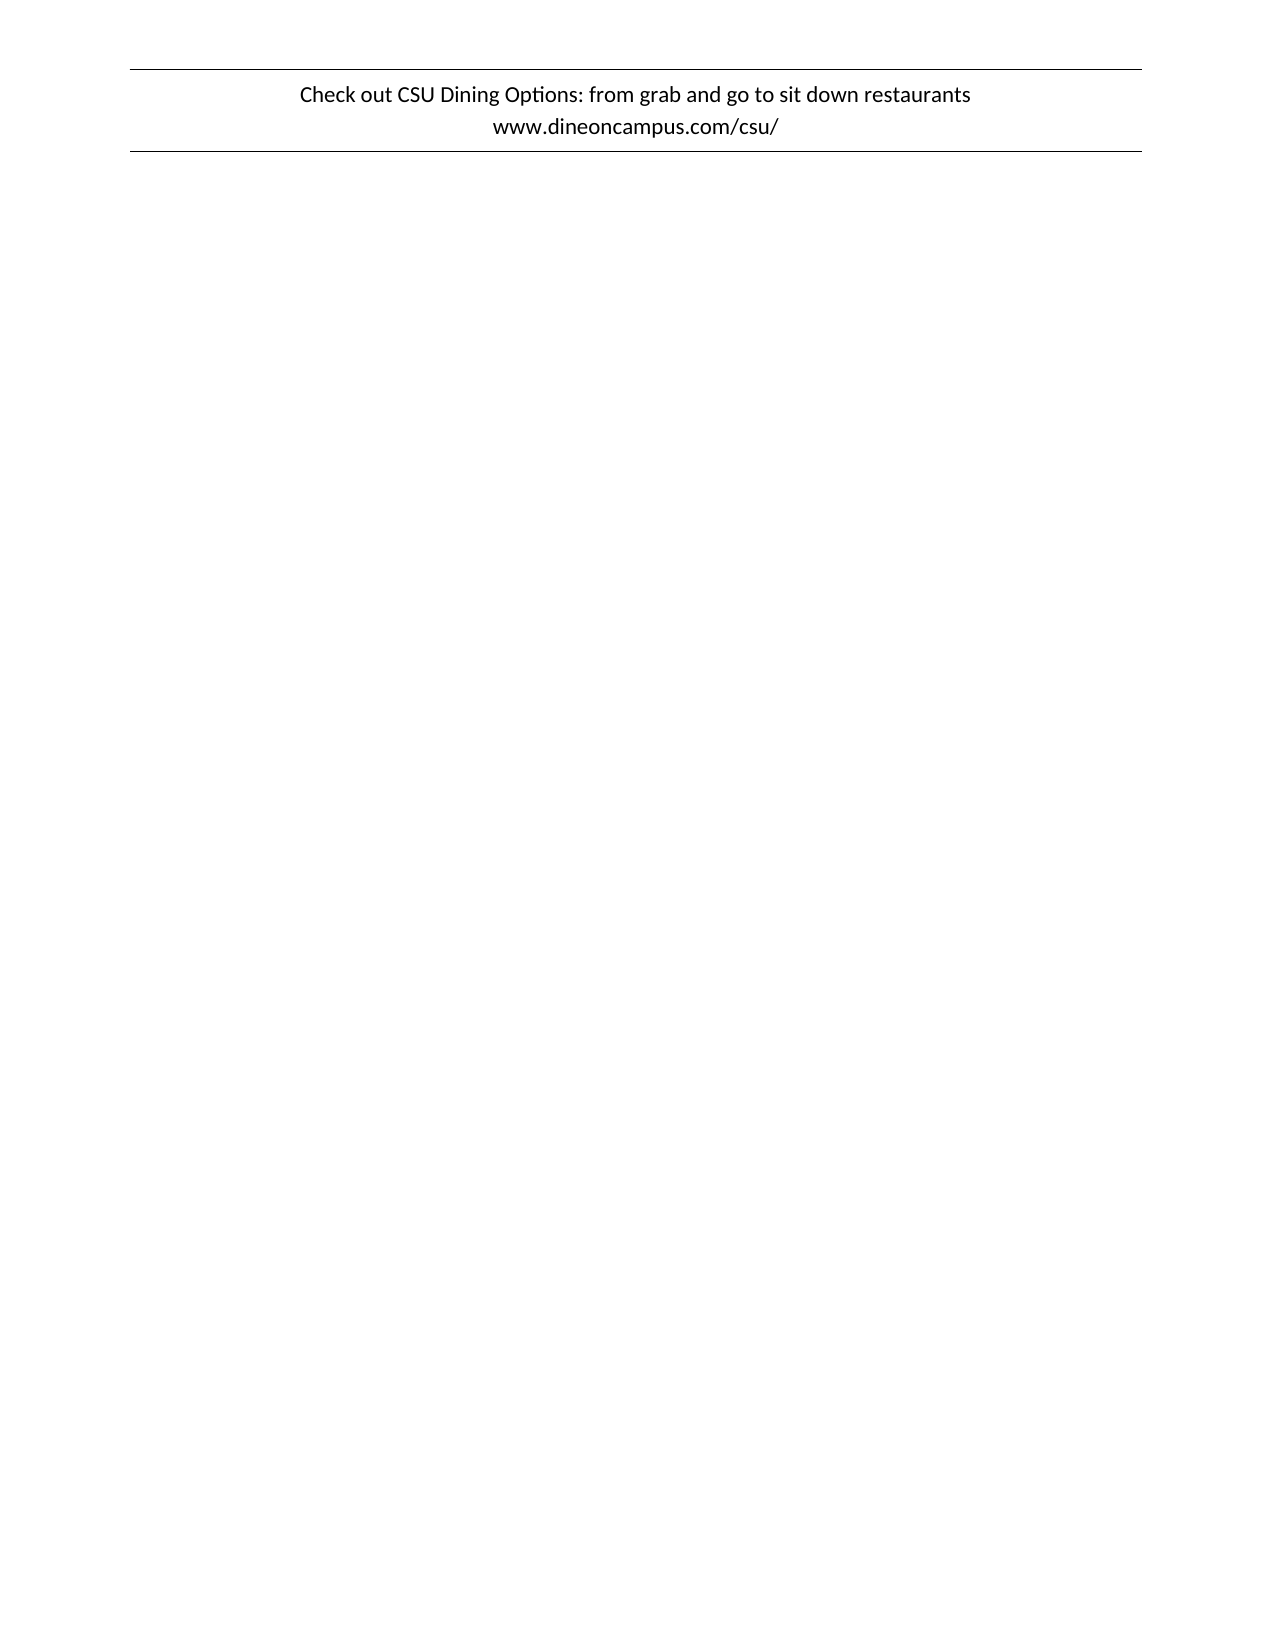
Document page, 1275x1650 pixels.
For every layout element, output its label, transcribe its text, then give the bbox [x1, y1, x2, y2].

text Check out CSU Dining Options: from grab and go to sit down restaurants www.dineoncampus.com/csu/ [129, 70, 1142, 152]
